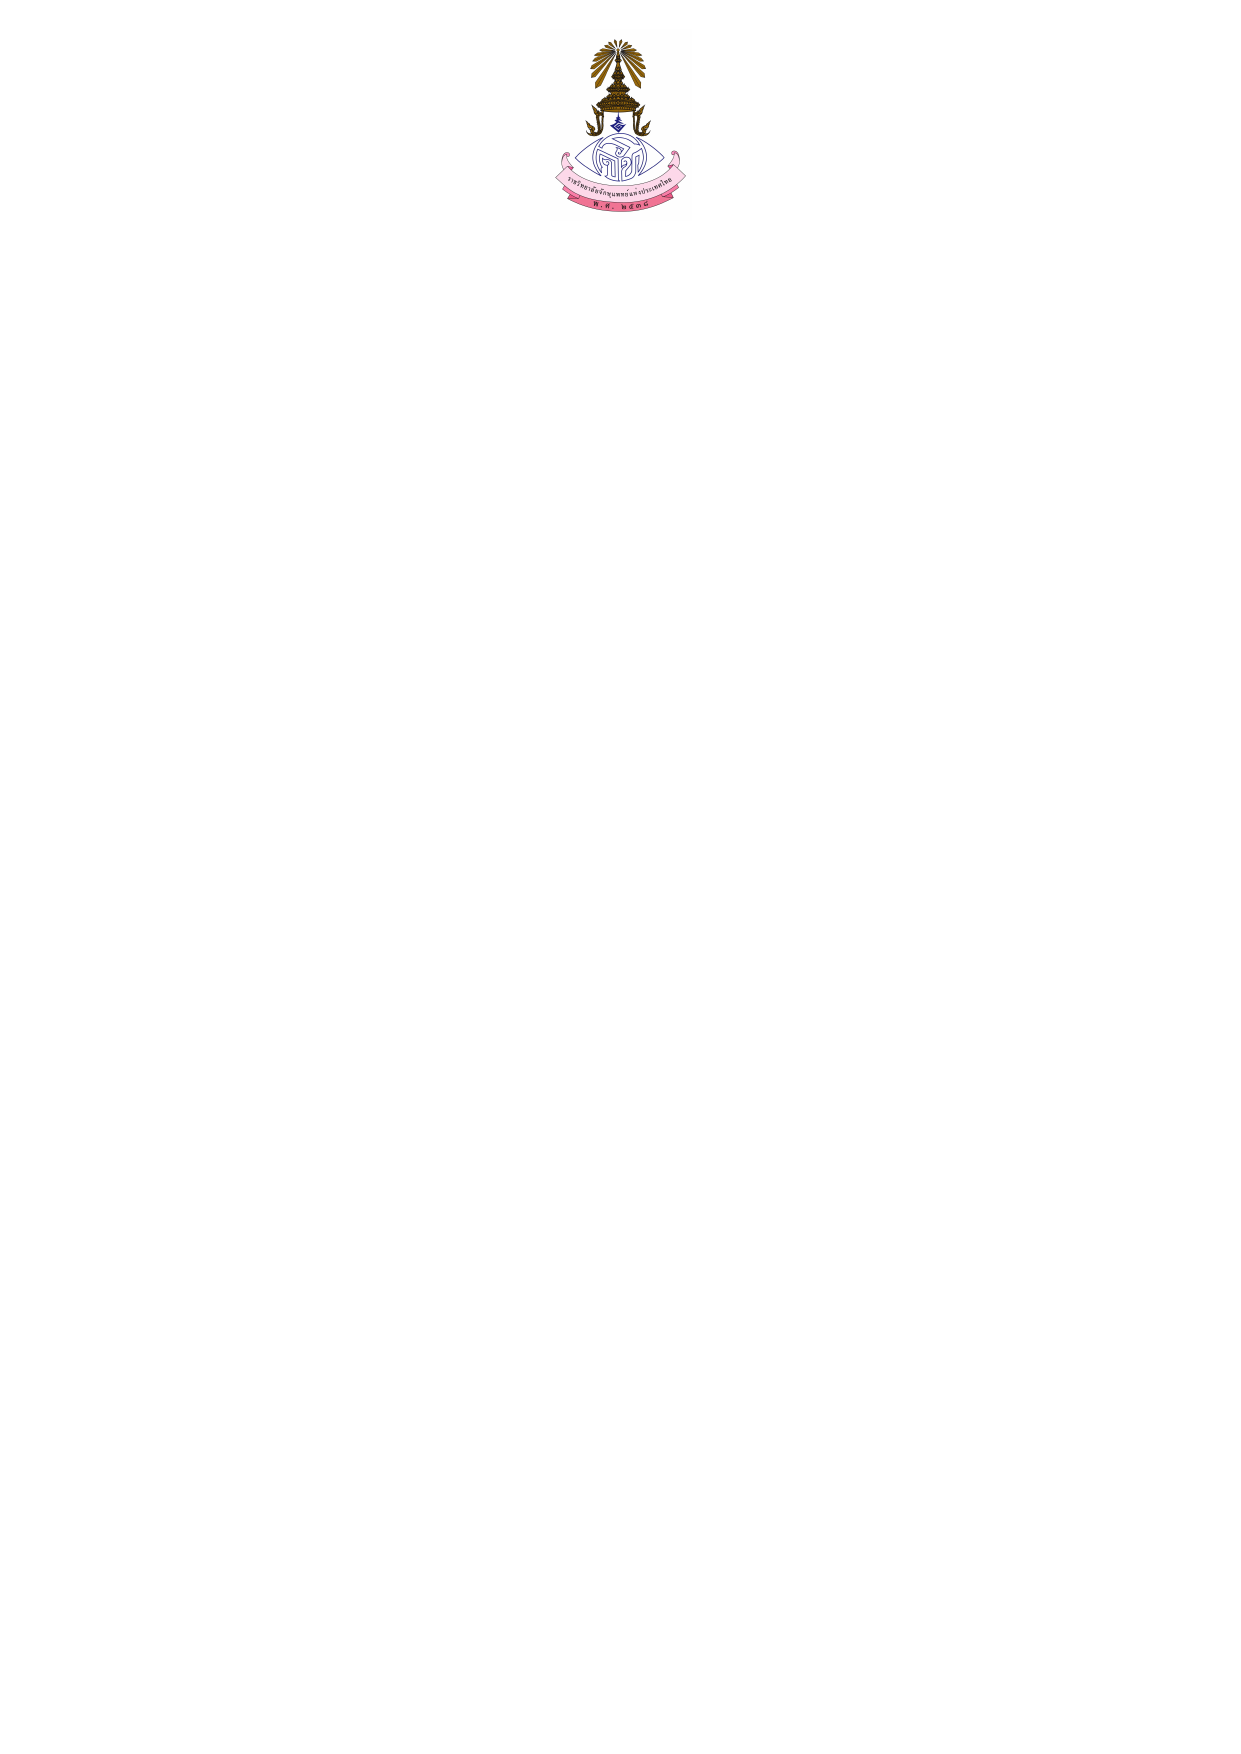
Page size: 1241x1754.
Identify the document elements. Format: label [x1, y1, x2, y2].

picture [549, 29, 692, 221]
